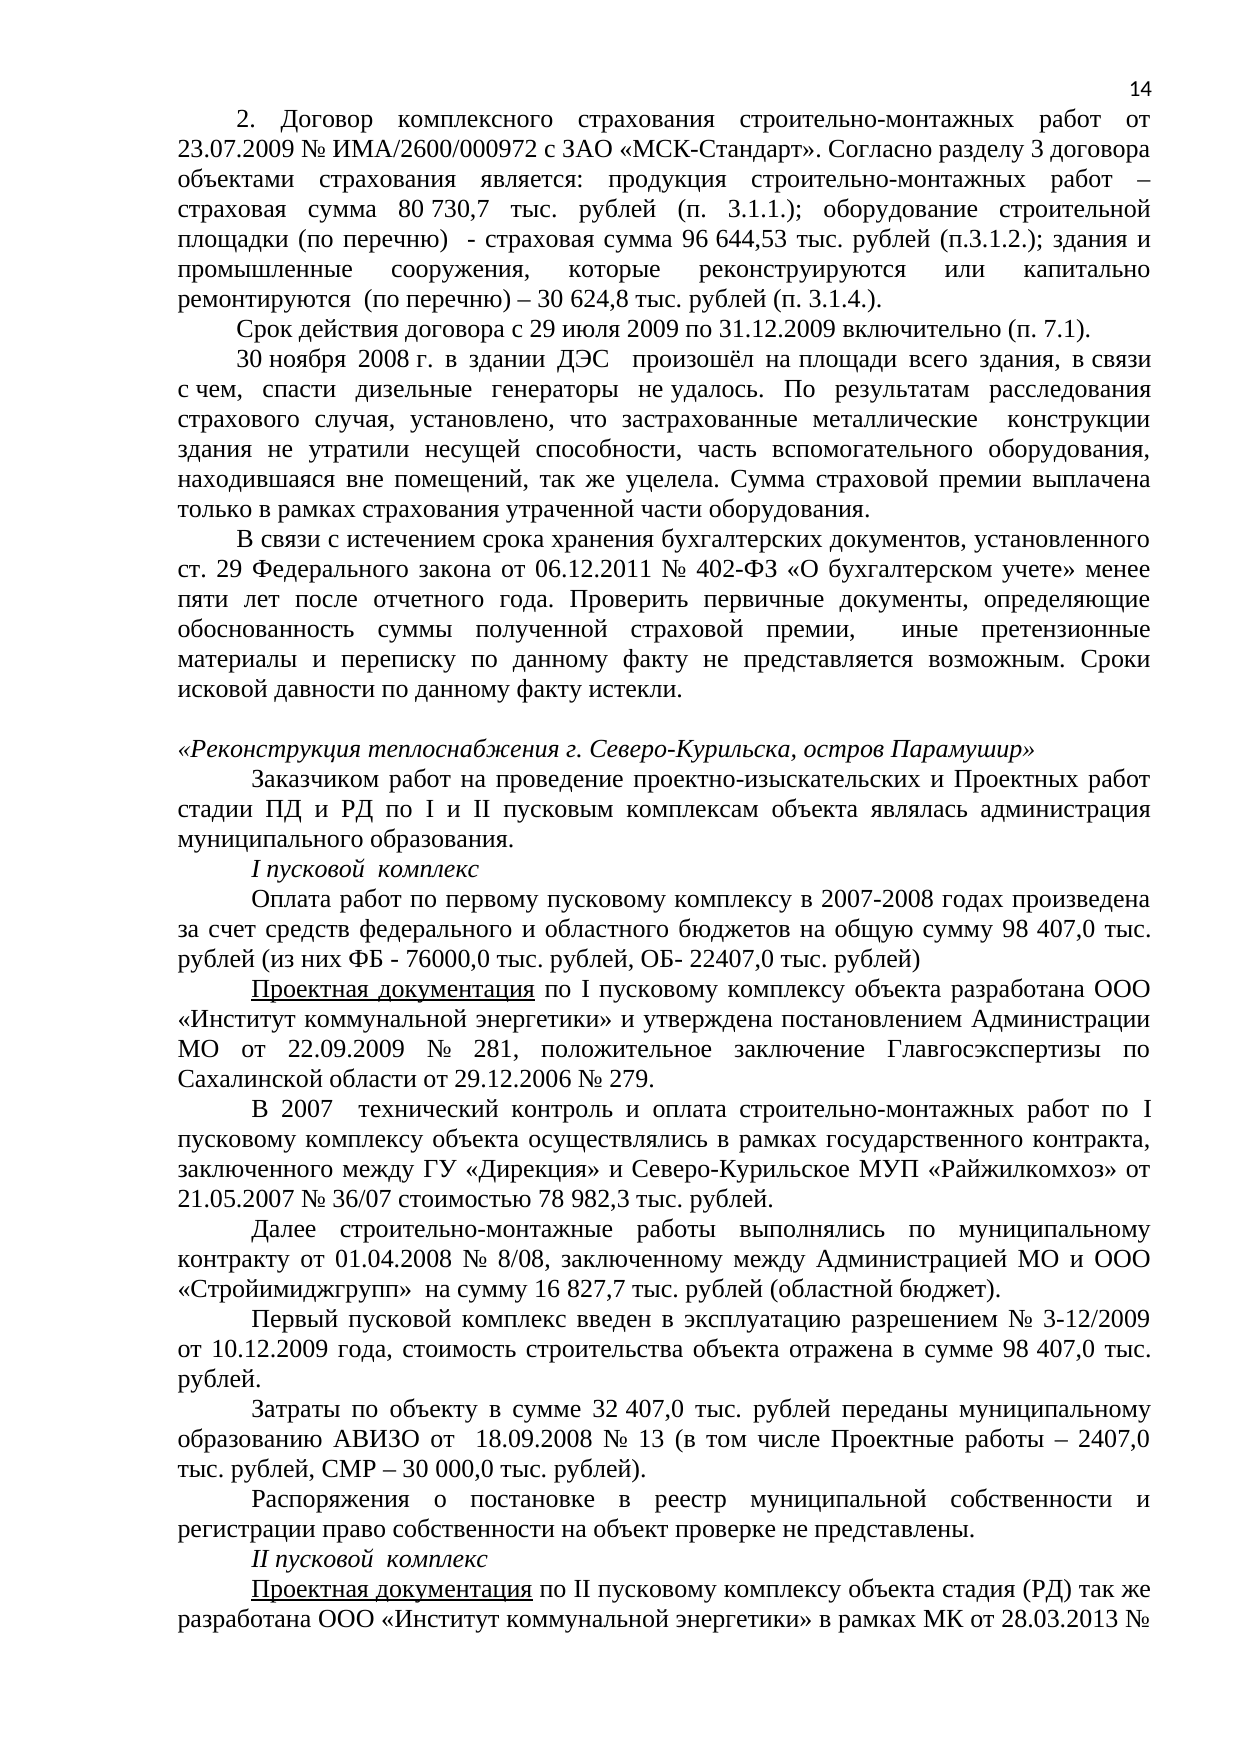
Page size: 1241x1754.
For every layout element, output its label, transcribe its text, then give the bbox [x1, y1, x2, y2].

text Оплата работ по первому пусковому комплексу в 2007-2008 годах произведена за счет средств федерального и областного бюджетов на общую сумму 98 407,0 тыс. рублей (из них ФБ - 76000,0 тыс. рублей, ОБ- 22407,0 тыс. рублей) [177, 883, 1152, 973]
text Заказчиком работ на проведение проектно-изыскательских и Проектных работ стадии ПД и РД по I и II пусковым комплексам объекта являлась администрация муниципального образования. [177, 763, 1152, 853]
text Срок действия договора с 29 июля 2009 по 31.12.2009 включительно (п. 7.1). [177, 313, 1152, 343]
text «Реконструкция теплоснабжения г. Северо-Курильска, остров Парамушир» [177, 733, 1152, 763]
text В 2007 технический контроль и оплата строительно-монтажных работ по I пусковому комплексу объекта осуществлялись в рамках государственного контракта, заключенного между ГУ «Дирекция» и Северо-Курильское МУП «Райжилкомхоз» от 21.05.2007 № 36/07 стоимостью 78 982,3 тыс. рублей. [177, 1093, 1152, 1213]
text 2. Договор комплексного страхования строительно-монтажных работ от 23.07.2009 № ИМА/2600/000972 с ЗАО «МСК-Стандарт». Согласно разделу 3 договора объектами страхования является: продукция строительно-монтажных работ – страховая сумма 80 730,7 тыс. рублей (п. 3.1.1.); оборудование строительной площадки (по перечню) - страховая сумма 96 644,53 тыс. рублей (п.3.1.2.); здания и промышленные сооружения, которые реконструируются или капитально ремонтируются (по перечню) – 30 624,8 тыс. рублей (п. 3.1.4.). [177, 103, 1152, 313]
text I пусковой комплекс [177, 853, 1152, 883]
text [177, 1573, 1152, 1633]
text 30 ноября 2008 г. в здании ДЭС произошёл на площади всего здания, в связи с чем, спасти дизельные генераторы не удалось. По результатам расследования страхового случая, установлено, что застрахованные металлические конструкции здания не утратили несущей способности, часть вспомогательного оборудования, находившаяся вне помещений, так же уцелела. Сумма страховой премии выплачена только в рамках страхования утраченной части оборудования. [177, 343, 1152, 523]
text В связи с истечением срока хранения бухгалтерских документов, установленного ст. 29 Федерального закона от 06.12.2011 № 402-ФЗ «О бухгалтерском учете» менее пяти лет после отчетного года. Проверить первичные документы, определяющие обоснованность суммы полученной страховой премии, иные претензионные материалы и переписку по данному факту не представляется возможным. Сроки исковой давности по данному факту истекли. [177, 523, 1152, 703]
text Далее строительно-монтажные работы выполнялись по муниципальному контракту от 01.04.2008 № 8/08, заключенному между Администрацией МО и ООО «Стройимиджгрупп» на сумму 16 827,7 тыс. рублей (областной бюджет). [177, 1213, 1152, 1303]
text Затраты по объекту в сумме 32 407,0 тыс. рублей переданы муниципальному образованию АВИЗО от 18.09.2008 № 13 (в том числе Проектные работы – 2407,0 тыс. рублей, СМР – 30 000,0 тыс. рублей). [177, 1393, 1152, 1483]
text II пусковой комплекс [177, 1543, 1152, 1573]
text Первый пусковой комплекс введен в эксплуатацию разрешением № 3-12/2009 от 10.12.2009 года, стоимость строительства объекта отражена в сумме 98 407,0 тыс. рублей. [177, 1303, 1152, 1393]
text Распоряжения о постановке в реестр муниципальной собственности и регистрации право собственности на объект проверке не представлены. [177, 1483, 1152, 1543]
text Проектная документация по I пусковому комплексу объекта разработана ООО «Институт коммунальной энергетики» и утверждена постановлением Администрации МО от 22.09.2009 № 281, положительное заключение Главгосэкспертизы по Сахалинской области от 29.12.2006 № 279. [177, 973, 1152, 1093]
